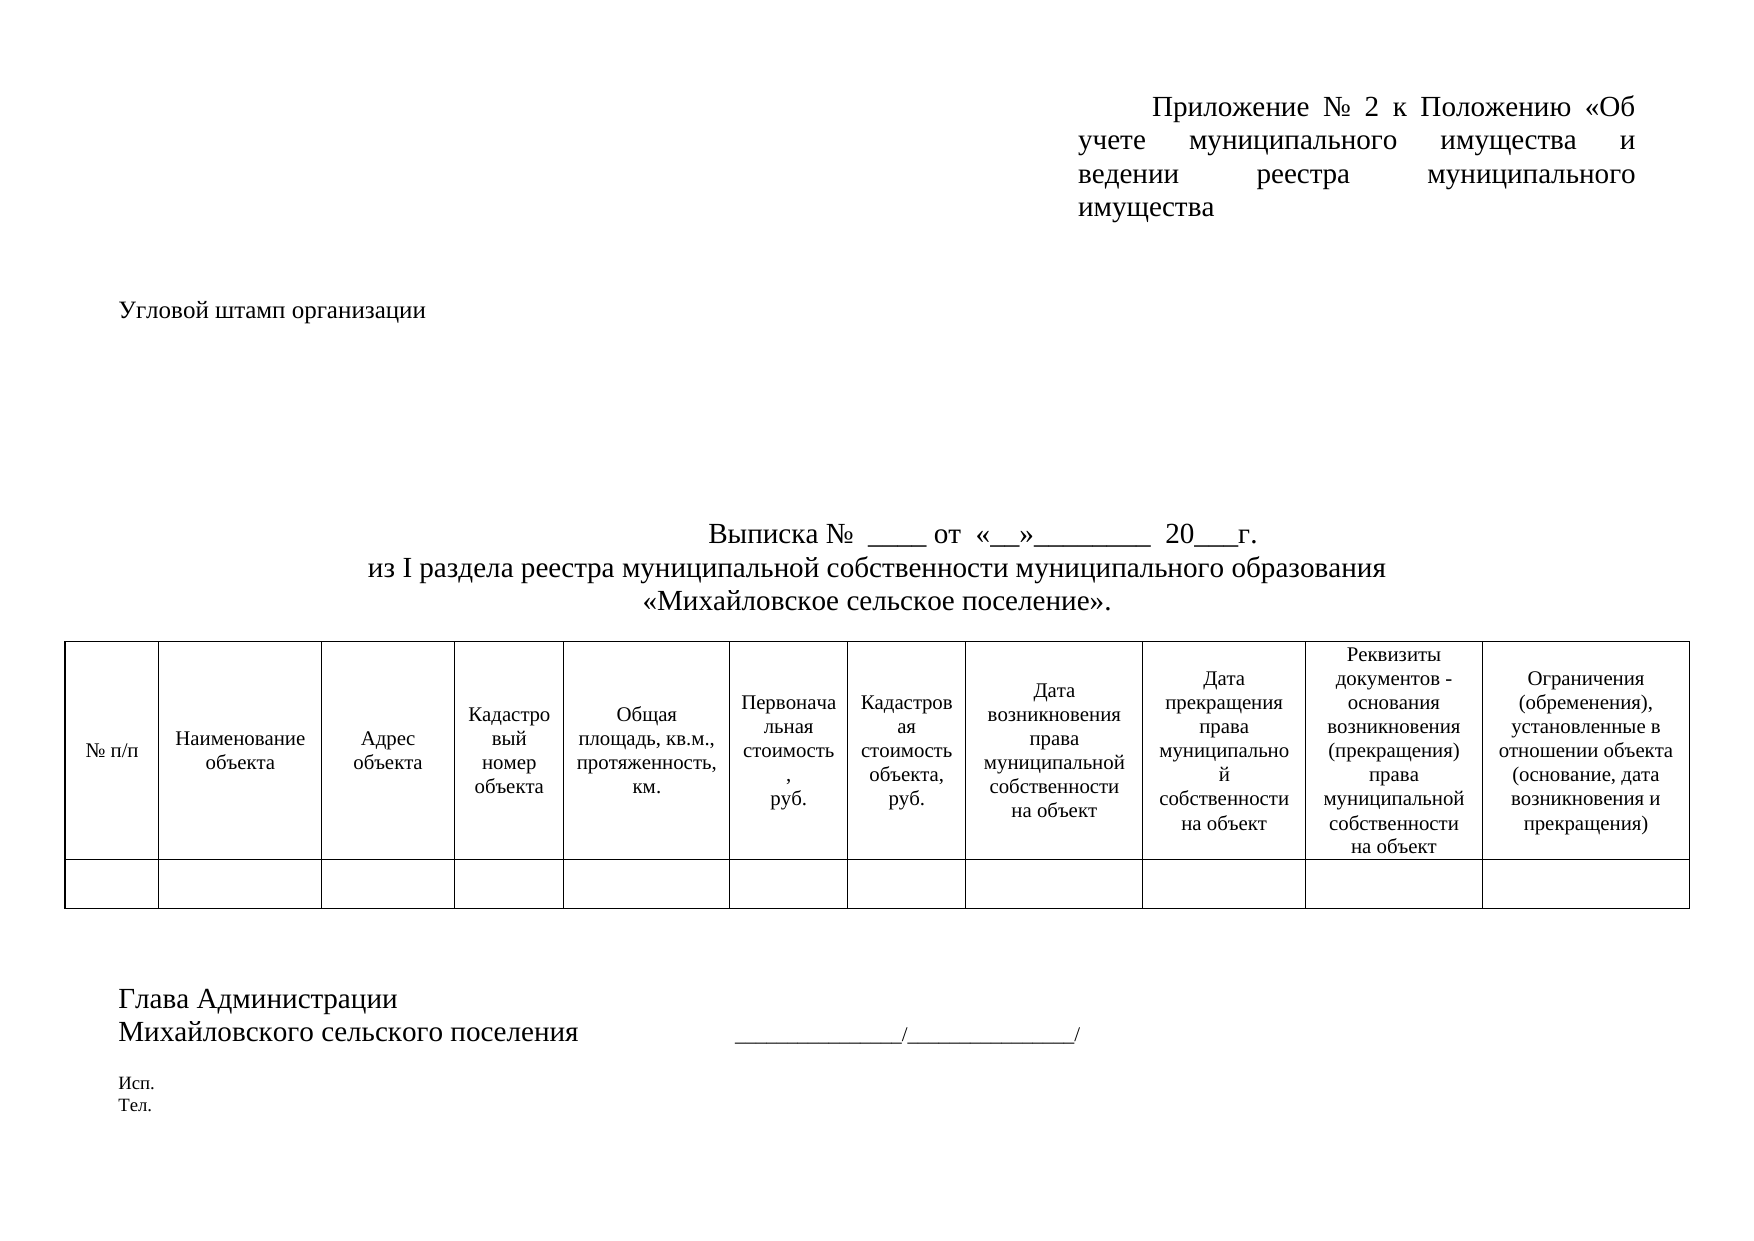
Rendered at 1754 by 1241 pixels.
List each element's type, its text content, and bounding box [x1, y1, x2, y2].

table_cell [1143, 860, 1305, 907]
text «Михайловское сельское поселение». [118, 583, 1636, 617]
table_cell [730, 860, 847, 907]
text Выписка № ____ от «__»________ 20___г. [634, 516, 1636, 550]
table_cell [966, 860, 1142, 907]
text Приложение № 2 к Положению «Об учете муниципального имущества и ведении реестра муниципального имущества [1078, 89, 1636, 223]
table_cell [564, 860, 729, 907]
table_header Адрес объекта [322, 642, 454, 858]
table_header Дата прекращения права муниципальной собственности на объект [1143, 642, 1305, 858]
table_cell [322, 860, 454, 907]
table_cell [848, 860, 965, 907]
table_header Кадастровая стоимость объекта, руб. [848, 642, 965, 858]
table_header Дата возникновения права муниципальной собственности на объект [966, 642, 1142, 858]
table_header Первоначальная стоимость, руб. [730, 642, 847, 858]
table_cell [455, 860, 563, 907]
table_header № п/п [66, 642, 158, 858]
table_header Ограничения (обременения), установленные в отношении объекта (основание, дата возникновения и прекращения) [1483, 642, 1689, 858]
table_cell [159, 860, 321, 907]
table_header Общая площадь, кв.м., протяженность, км. [564, 642, 729, 858]
table_cell [66, 860, 158, 907]
text Угловой штамп организации [118, 295, 1636, 324]
table_cell [1306, 860, 1482, 907]
text Тел. [118, 1093, 1636, 1115]
table_cell [1483, 860, 1689, 907]
text Исп. [118, 1072, 1636, 1093]
table_header Реквизиты документов - основания возникновения (прекращения) права муниципальной собственности на объект [1306, 642, 1482, 858]
text Михайловского сельского поселения ________________/________________/ [118, 1014, 1636, 1048]
table_header Наименование объекта [159, 642, 321, 858]
table_header Кадастровый номер объекта [455, 642, 563, 858]
text Глава Администрации [118, 981, 1636, 1014]
text из I раздела реестра муниципальной собственности муниципального образования [118, 550, 1636, 583]
